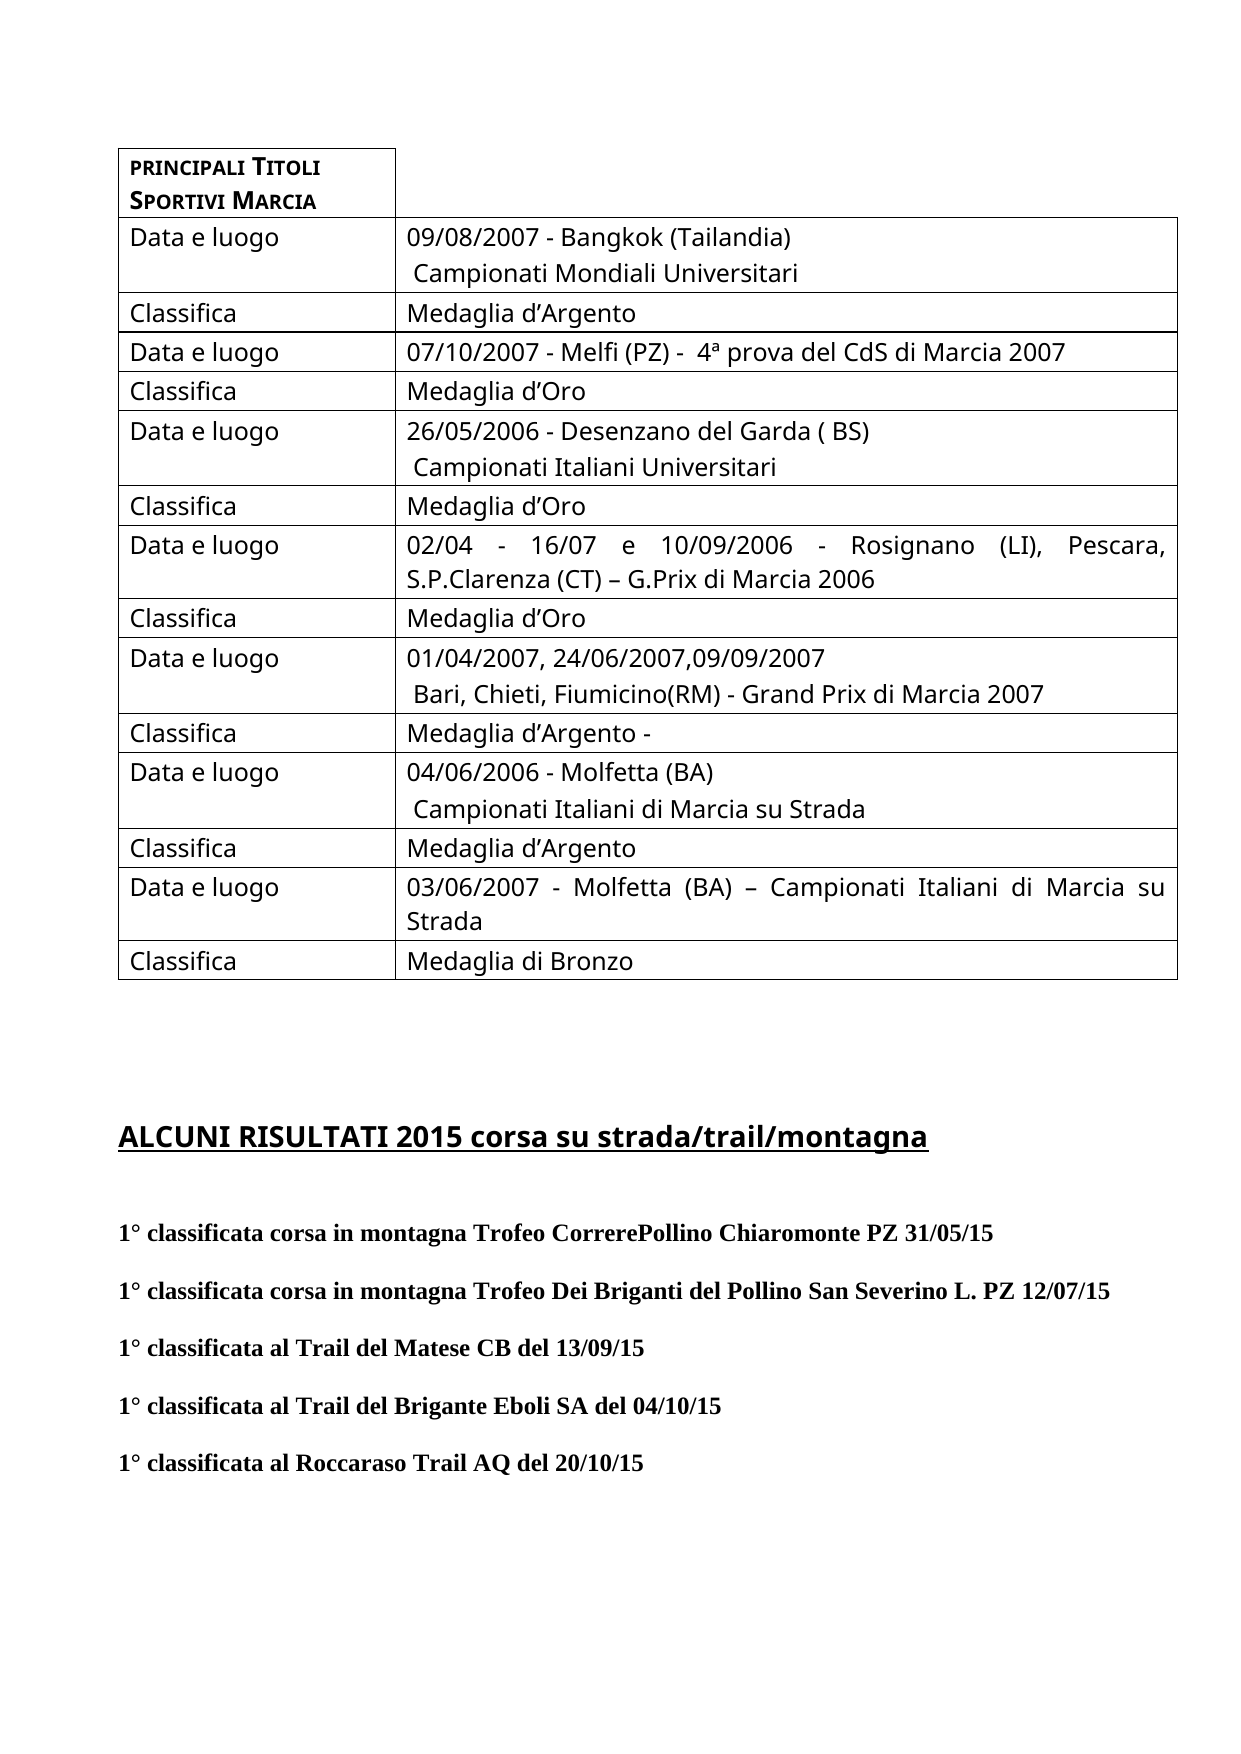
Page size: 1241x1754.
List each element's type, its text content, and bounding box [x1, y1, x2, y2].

table_cell Classifica [119, 829, 395, 867]
table_cell Classifica [119, 599, 395, 637]
text 1° classificata corsa in montagna Trofeo Dei Briganti del Pollino San Severino L. PZ 12/07/15 [118, 1276, 1122, 1304]
text 1° classificata al Trail del Matese CB del 13/09/15 [118, 1333, 1122, 1362]
table_cell Medaglia d’Argento - [396, 714, 1177, 752]
text 1° classificata al Trail del Brigante Eboli SA del 04/10/15 [118, 1391, 1122, 1419]
table_cell Classifica [119, 372, 395, 410]
table_cell Medaglia d’Oro [396, 599, 1177, 637]
table_cell Data e luogo [119, 333, 395, 371]
table_cell Data e luogo [119, 868, 395, 940]
table_cell 02/04 - 16/07 e 10/09/2006 - Rosignano (LI), Pescara, S.P.Clarenza (CT) – G.Prix di Marcia 2006 [396, 526, 1177, 598]
table_header principali Titoli Sportivi Marcia [119, 149, 395, 217]
table_cell 07/10/2007 - Melfi (PZ) - 4ª prova del CdS di Marcia 2007 [396, 333, 1177, 371]
table_cell 04/06/2006 - Molfetta (BA) Campionati Italiani di Marcia su Strada [396, 753, 1177, 827]
table_cell Data e luogo [119, 526, 395, 598]
table_cell Data e luogo [119, 753, 395, 827]
table_cell Medaglia di Bronzo [396, 941, 1177, 979]
table_cell Medaglia d’Oro [396, 486, 1177, 525]
table_cell Data e luogo [119, 218, 395, 292]
table_cell 26/05/2006 - Desenzano del Garda ( BS) Campionati Italiani Universitari [396, 411, 1177, 485]
table_cell Data e luogo [119, 638, 395, 713]
table_cell Classifica [119, 486, 395, 525]
table_cell Medaglia d’Argento [396, 293, 1177, 331]
table_cell 01/04/2007, 24/06/2007,09/09/2007 Bari, Chieti, Fiumicino(RM) - Grand Prix di Marcia 2007 [396, 638, 1177, 713]
table_cell Classifica [119, 293, 395, 331]
table_cell 03/06/2007 - Molfetta (BA) – Campionati Italiani di Marcia su Strada [396, 868, 1177, 940]
text 1° classificata al Roccaraso Trail AQ del 20/10/15 [118, 1448, 1122, 1477]
table_cell Classifica [119, 714, 395, 752]
table_cell Classifica [119, 941, 395, 979]
text ALCUNI RISULTATI 2015 corsa su strada/trail/montagna [118, 1116, 1122, 1156]
table_cell Data e luogo [119, 411, 395, 485]
table_cell Medaglia d’Oro [396, 372, 1177, 410]
text 1° classificata corsa in montagna Trofeo CorrerePollino Chiaromonte PZ 31/05/15 [118, 1218, 1122, 1247]
table_cell Medaglia d’Argento [396, 829, 1177, 867]
table_cell 09/08/2007 - Bangkok (Tailandia) Campionati Mondiali Universitari [396, 218, 1177, 292]
